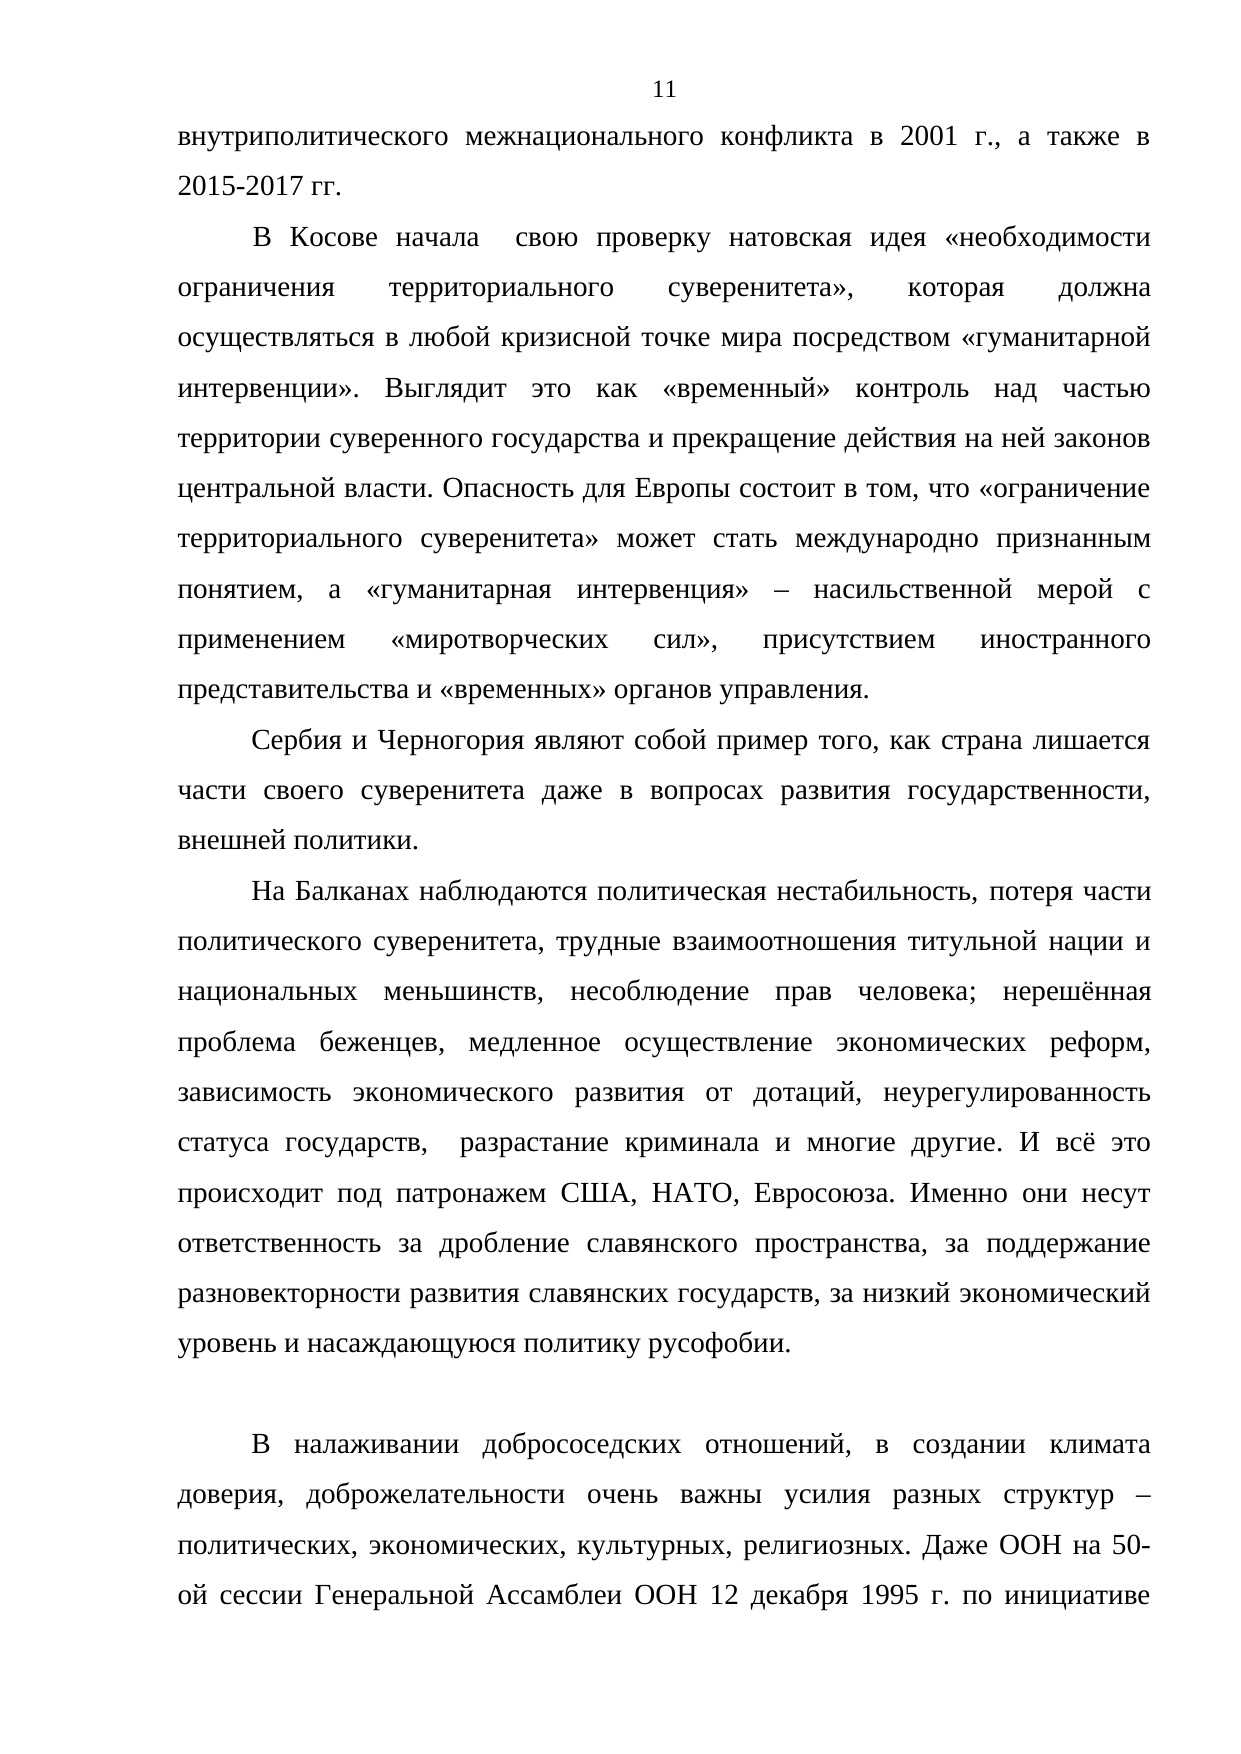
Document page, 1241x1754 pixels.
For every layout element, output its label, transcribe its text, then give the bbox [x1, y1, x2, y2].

text На Балканах наблюдаются политическая нестабильность, потеря части политического суверенитета, трудные взаимоотношения титульной нации и национальных меньшинств, несоблюдение прав человека; нерешённая проблема беженцев, медленное осуществление экономических реформ, зависимость экономического развития от дотаций, неурегулированность статуса государств, разрастание криминала и многие другие. И всё это происходит под патронажем США, НАТО, Евросоюза. Именно они несут ответственность за дробление славянского пространства, за поддержание разновекторности развития славянских государств, за низкий экономический уровень и насаждающуюся политику русофобии. [177, 873, 1152, 1359]
text В Косове начала свою проверку натовская идея «необходимости ограничения территориального суверенитета», которая должна осуществляться в любой кризисной точке мира посредством «гуманитарной интервенции». Выглядит это как «временный» контроль над частью территории суверенного государства и прекращение действия на ней законов центральной власти. Опасность для Европы состоит в том, что «ограничение территориального суверенитета» может стать международно признанным понятием, а «гуманитарная интервенция» – насильственной мерой с применением «миротворческих сил», присутствием иностранного представительства и «временных» органов управления. [177, 219, 1152, 705]
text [177, 1426, 1152, 1611]
text Сербия и Черногория являют собой пример того, как страна лишается части своего суверенитета даже в вопросах развития государственности, внешней политики. [177, 722, 1152, 856]
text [177, 118, 1152, 202]
